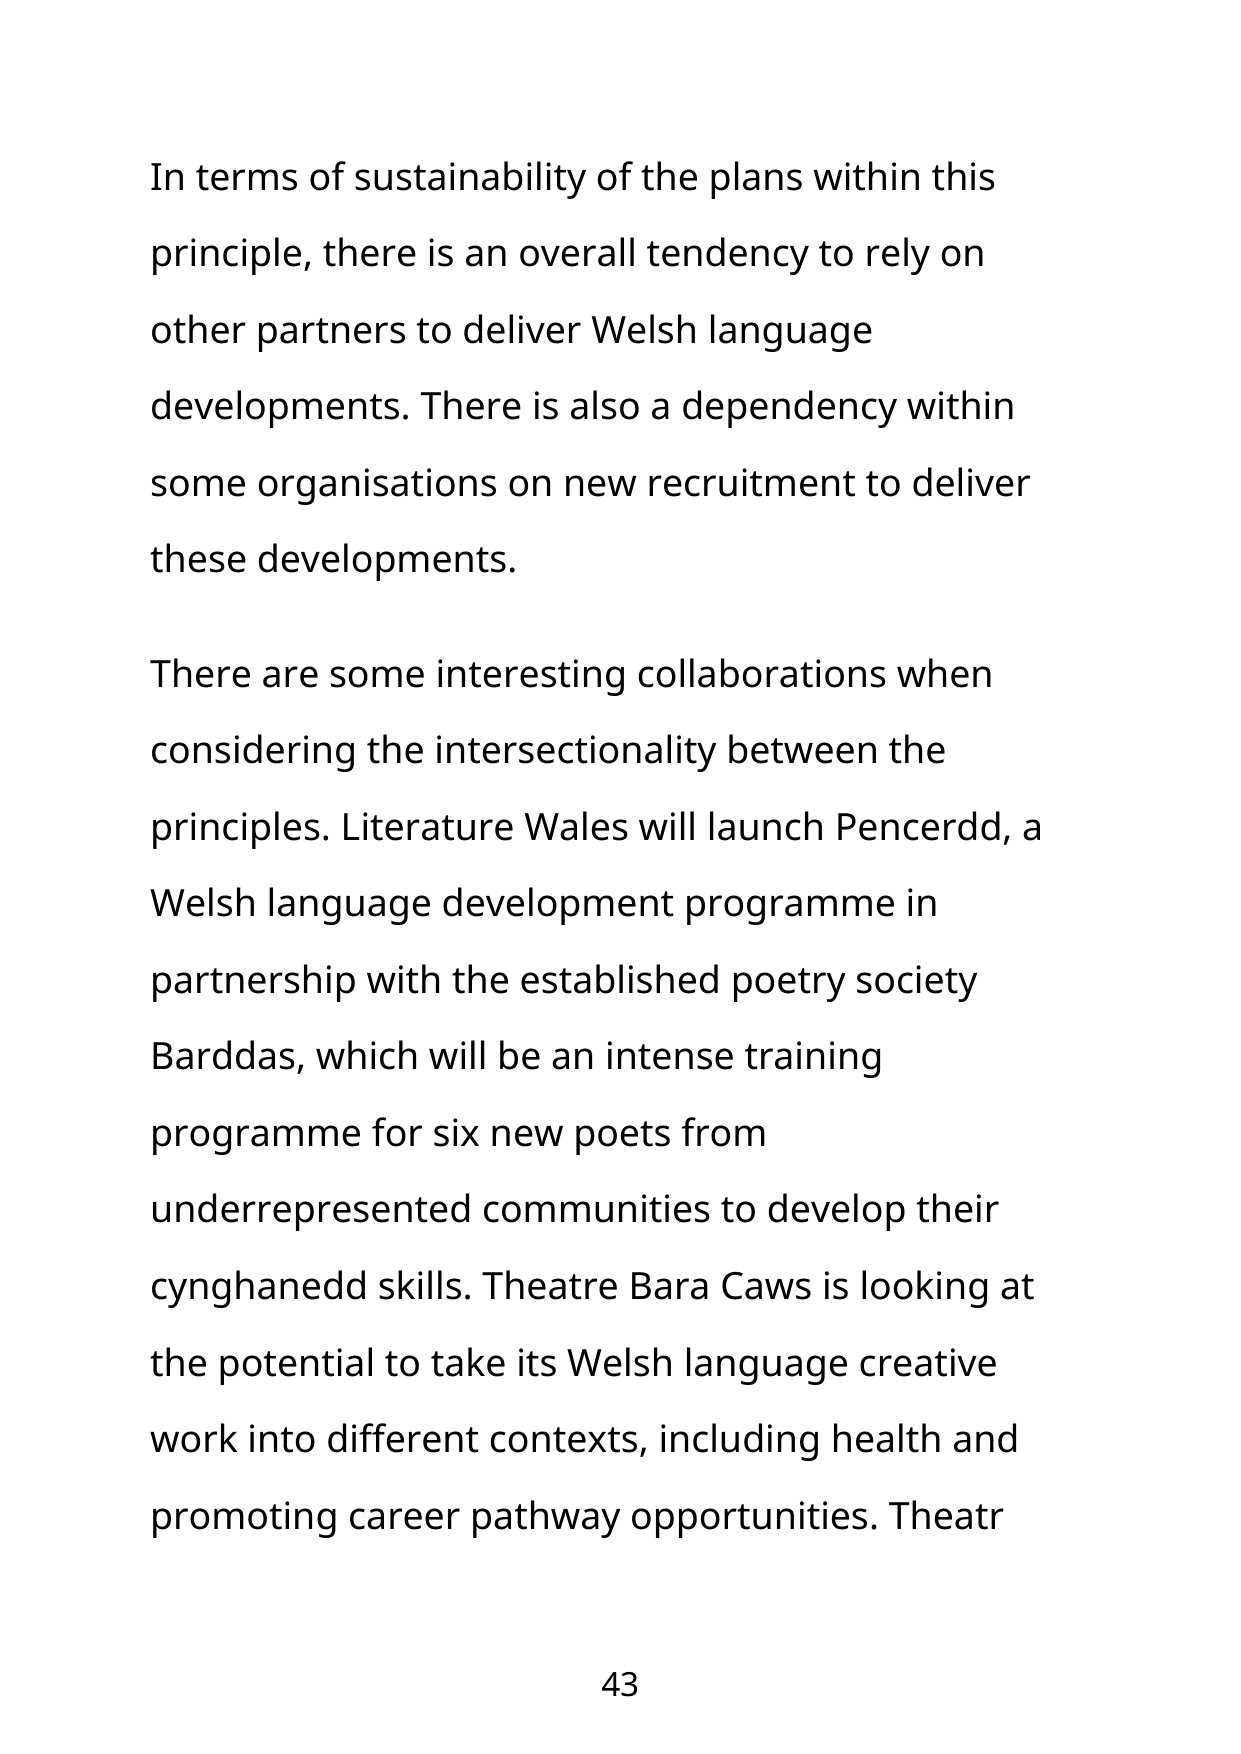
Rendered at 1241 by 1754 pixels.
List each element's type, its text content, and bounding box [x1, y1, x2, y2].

text In terms of sustainability of the plans within this principle, there is an overall tendency to rely on other partners to deliver Welsh language developments. There is also a dependency within some organisations on new recruitment to deliver these developments. [150, 150, 1090, 584]
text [150, 647, 1090, 1540]
